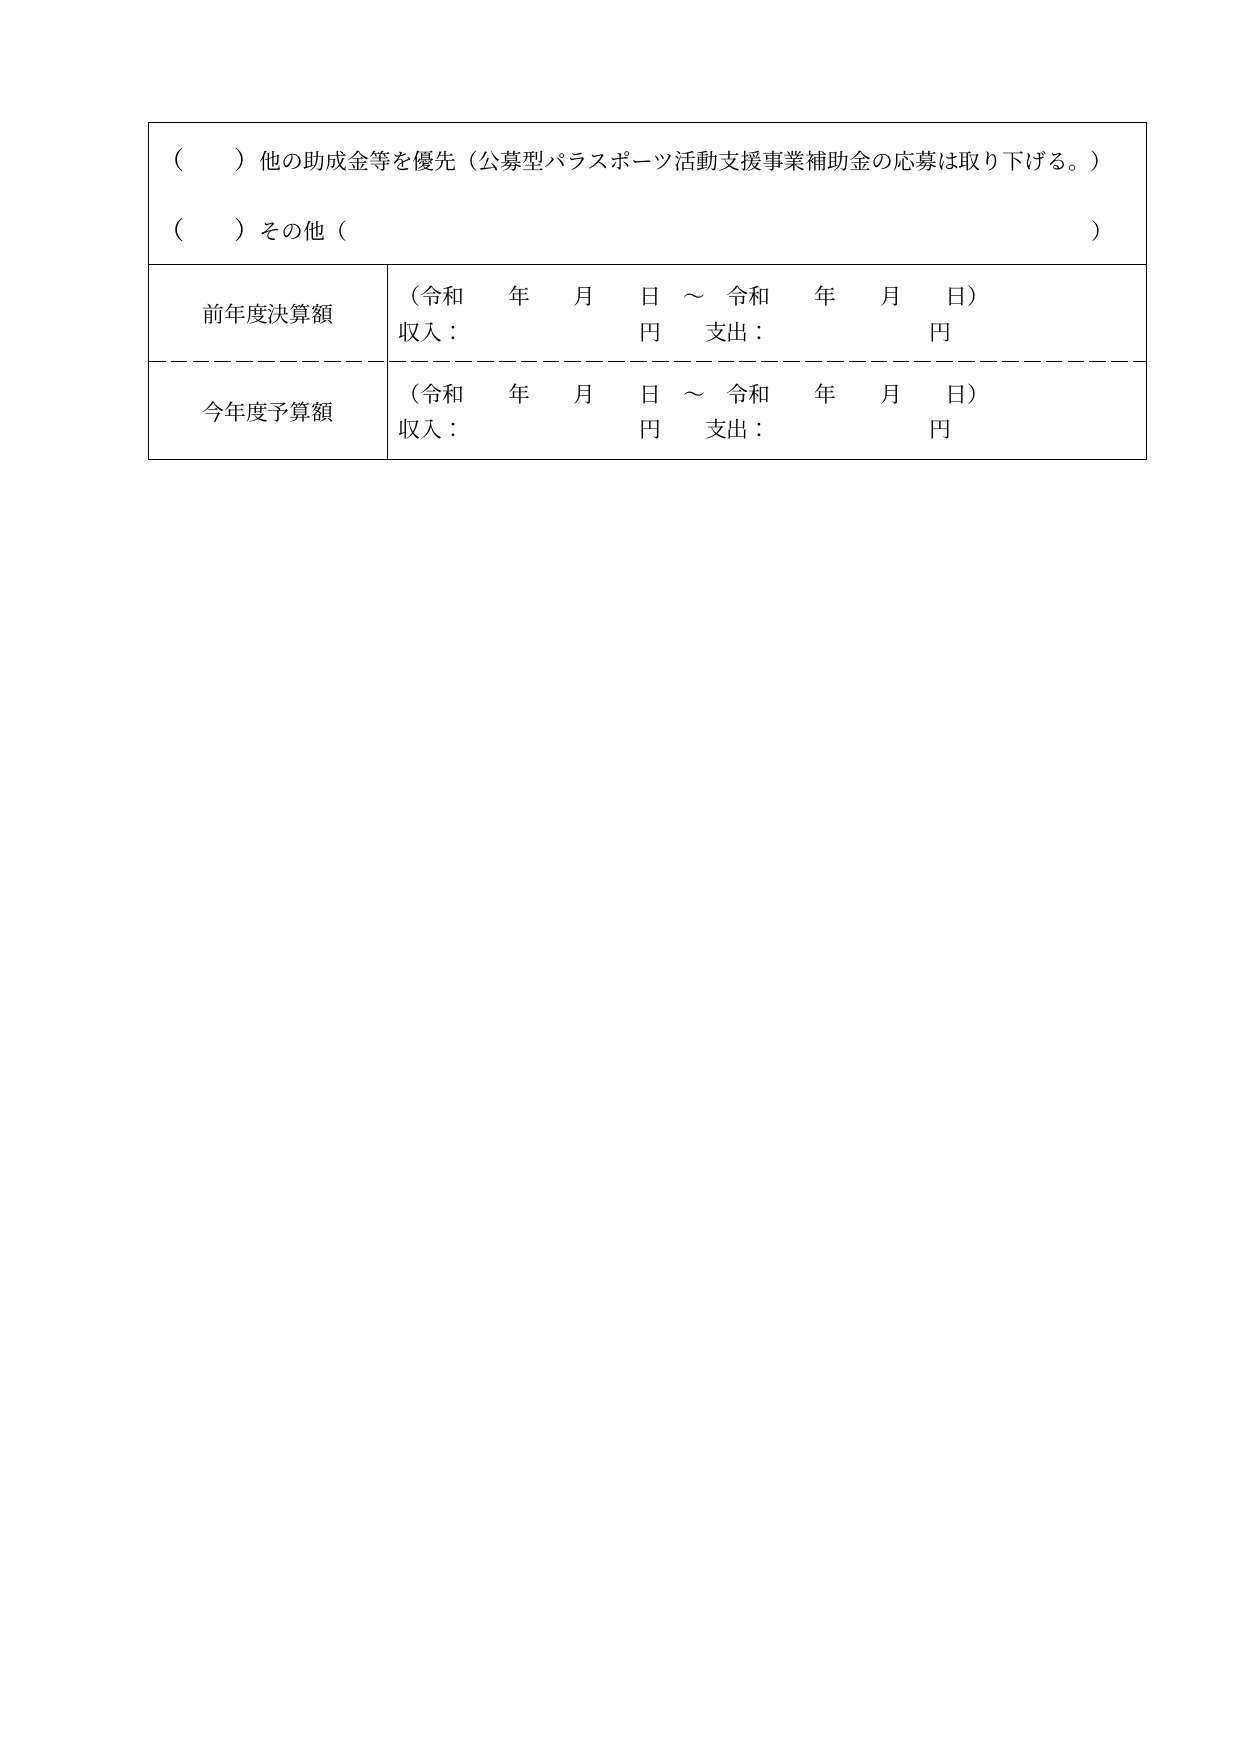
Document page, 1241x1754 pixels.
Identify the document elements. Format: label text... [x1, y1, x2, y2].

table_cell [149, 123, 1146, 264]
table_cell 今年度予算額 [149, 361, 387, 459]
table_cell （令和 年 月 日 ～ 令和 年 月 日） 収入： 円 支出： 円 [388, 265, 1146, 361]
table_cell （令和 年 月 日 ～ 令和 年 月 日） 収入： 円 支出： 円 [388, 361, 1146, 459]
table_cell 前年度決算額 [149, 265, 387, 361]
